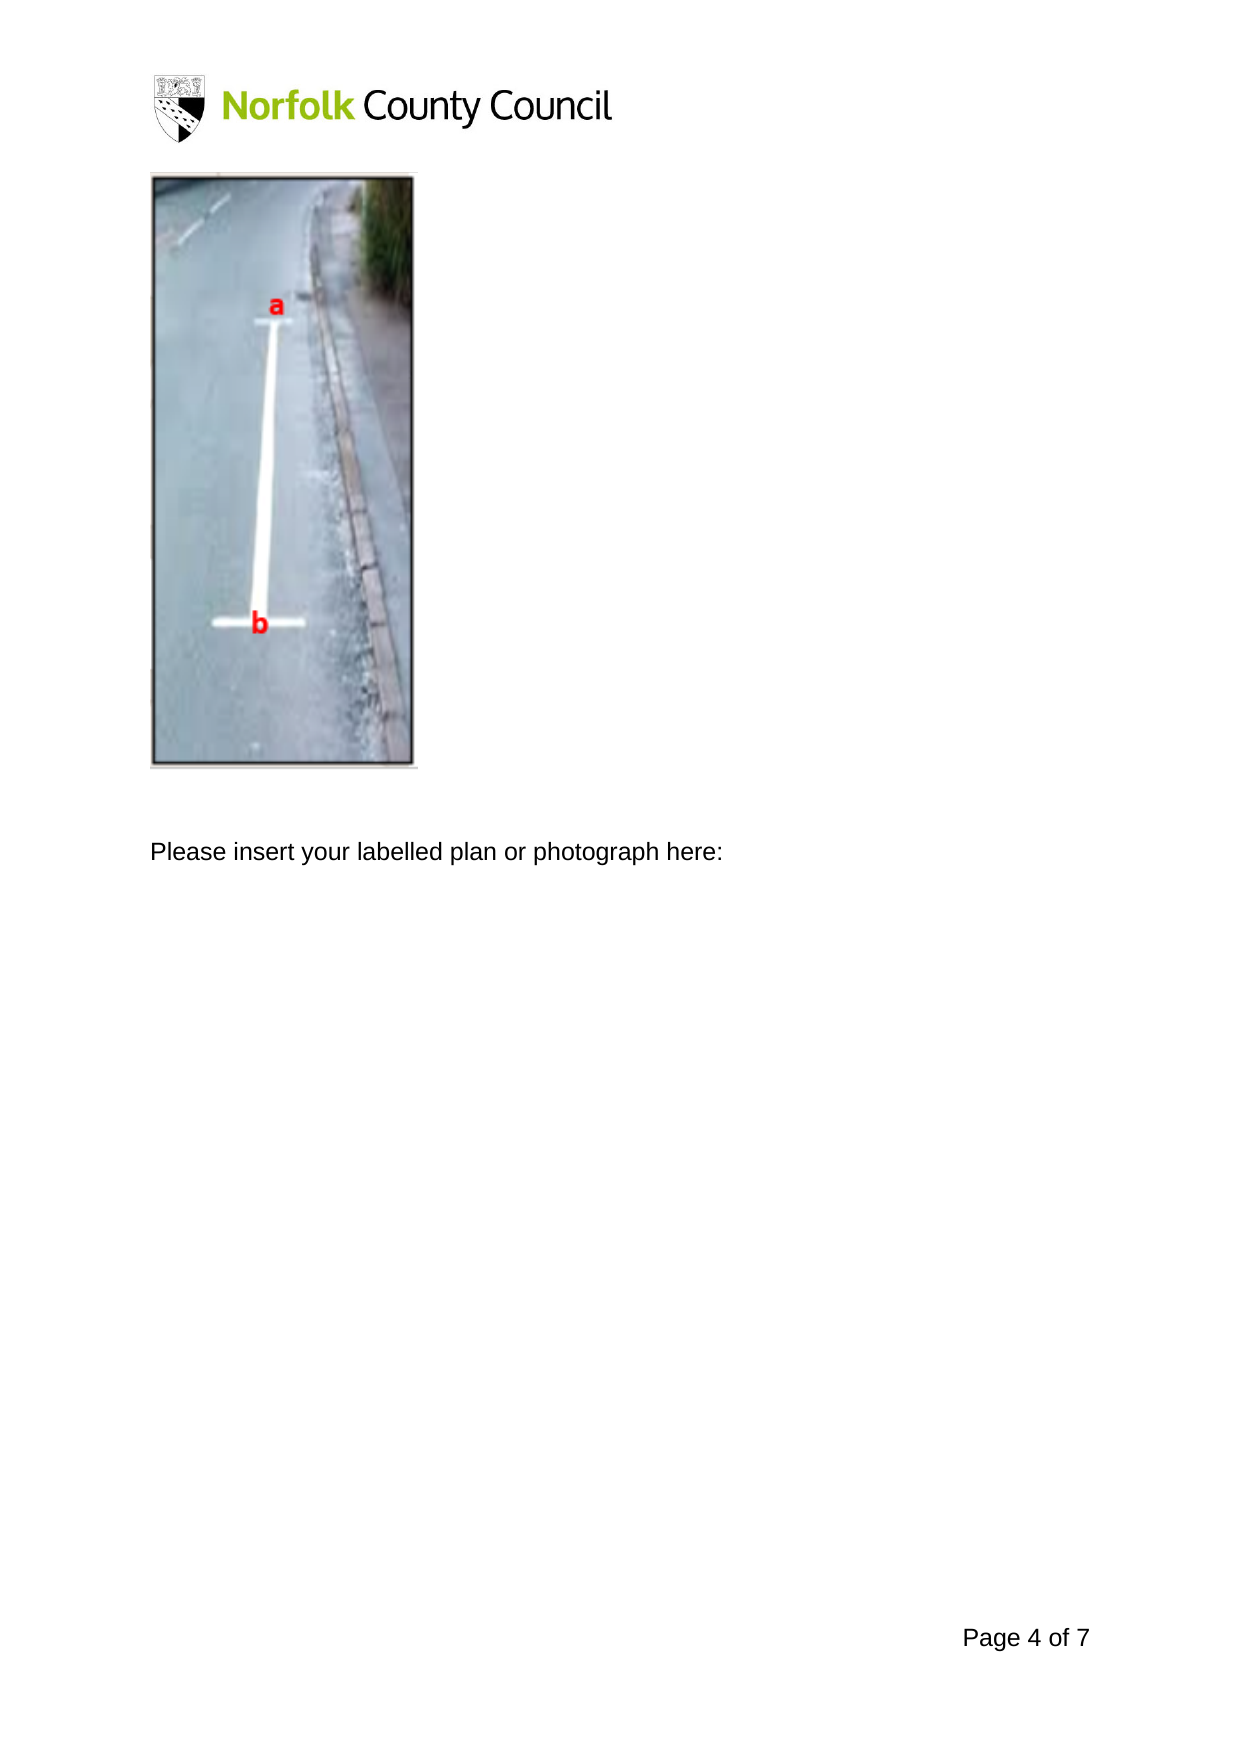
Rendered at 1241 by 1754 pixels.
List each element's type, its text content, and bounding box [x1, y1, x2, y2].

text Please insert your labelled plan or photograph here: [150, 837, 1090, 865]
picture [150, 172, 418, 771]
picture [150, 73, 615, 144]
